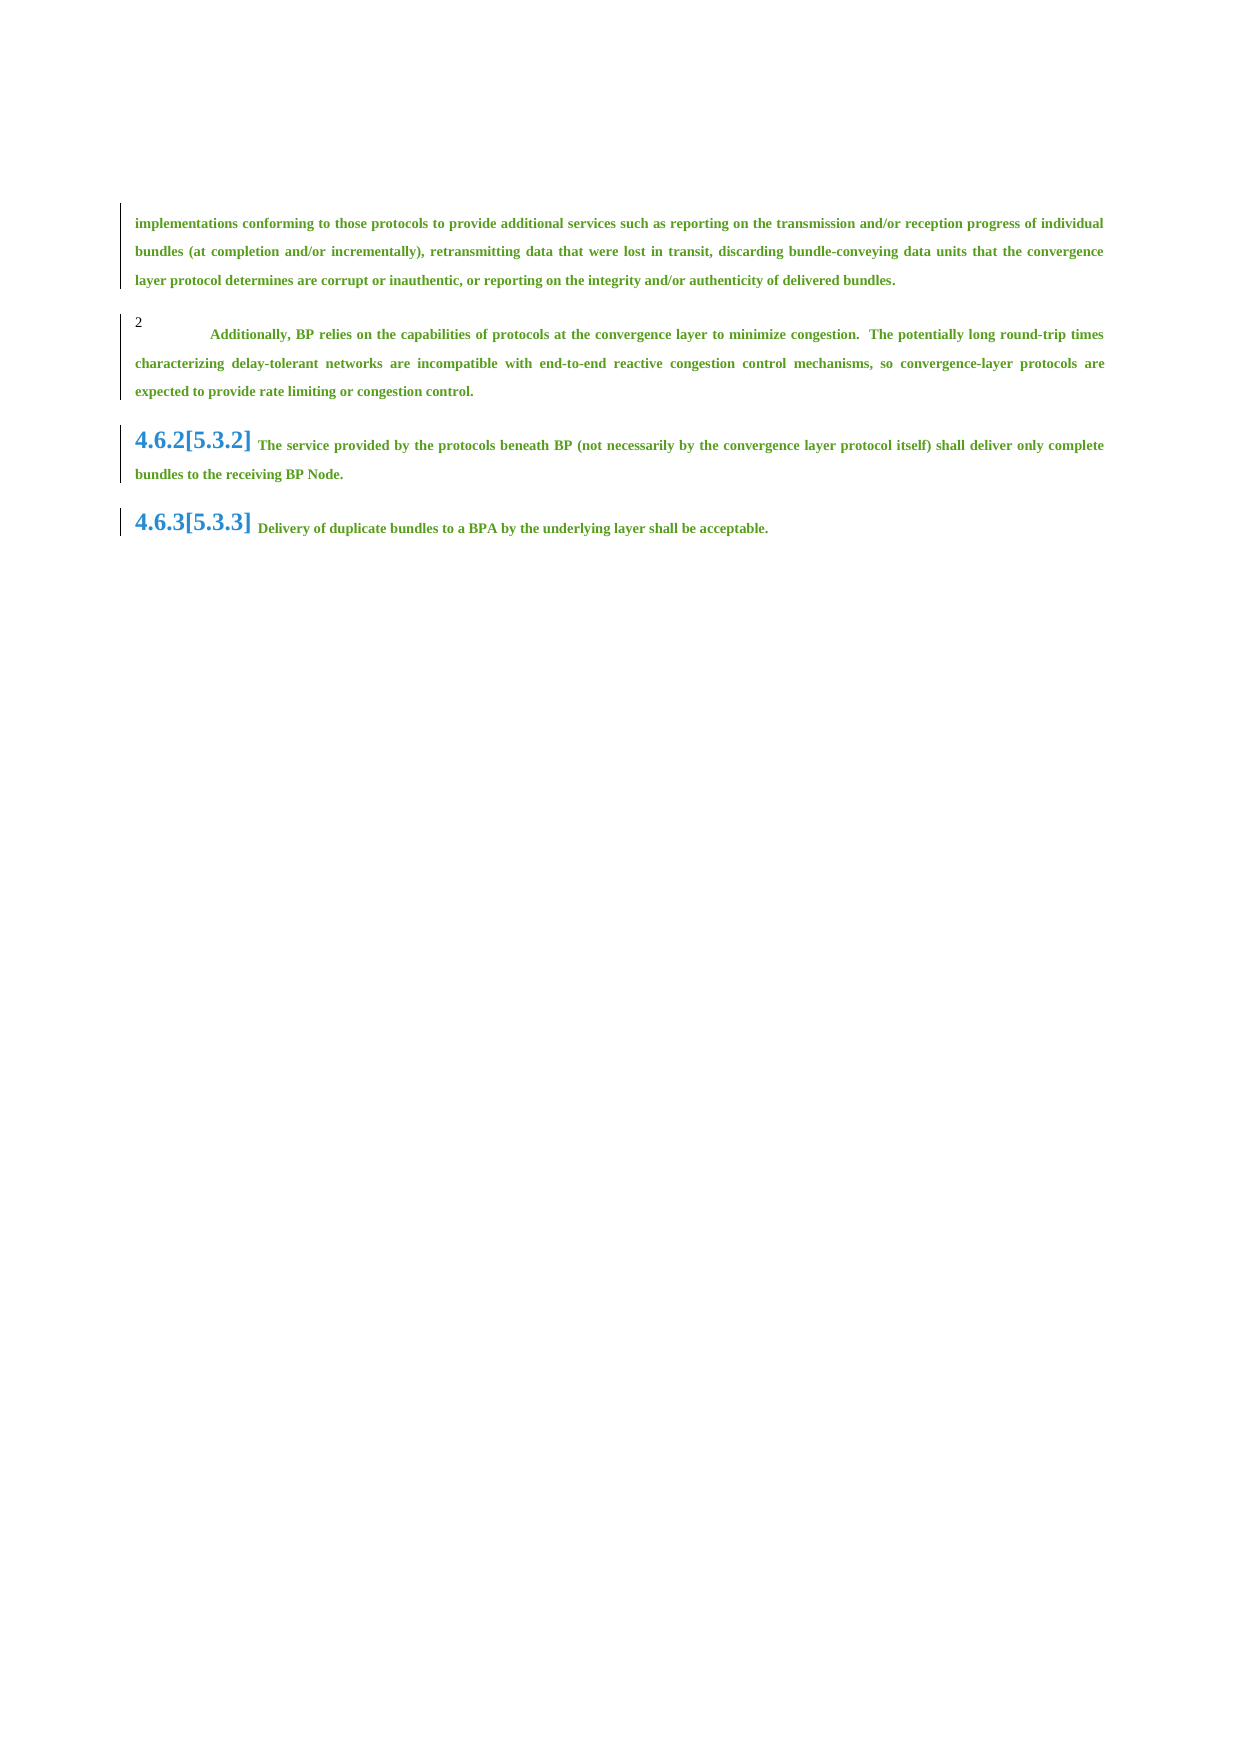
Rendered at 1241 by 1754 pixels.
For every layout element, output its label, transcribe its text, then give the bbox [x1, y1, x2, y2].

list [135, 202, 1105, 289]
list Delivery of duplicate bundles to a BPA by the underlying layer shall be acceptable. [135, 507, 1105, 536]
list The service provided by the protocols beneath BP (not necessarily by the convergence layer protocol itself) shall deliver only complete bundles to the receiving BP Node. [135, 425, 1105, 482]
list Additionally, BP relies on the capabilities of protocols at the convergence layer to minimize congestion. The potentially long round-trip times characterizing delay-tolerant networks are incompatible with end-to-end reactive congestion control mechanisms, so convergence-layer protocols are expected to provide rate limiting or congestion control. [135, 314, 1105, 400]
